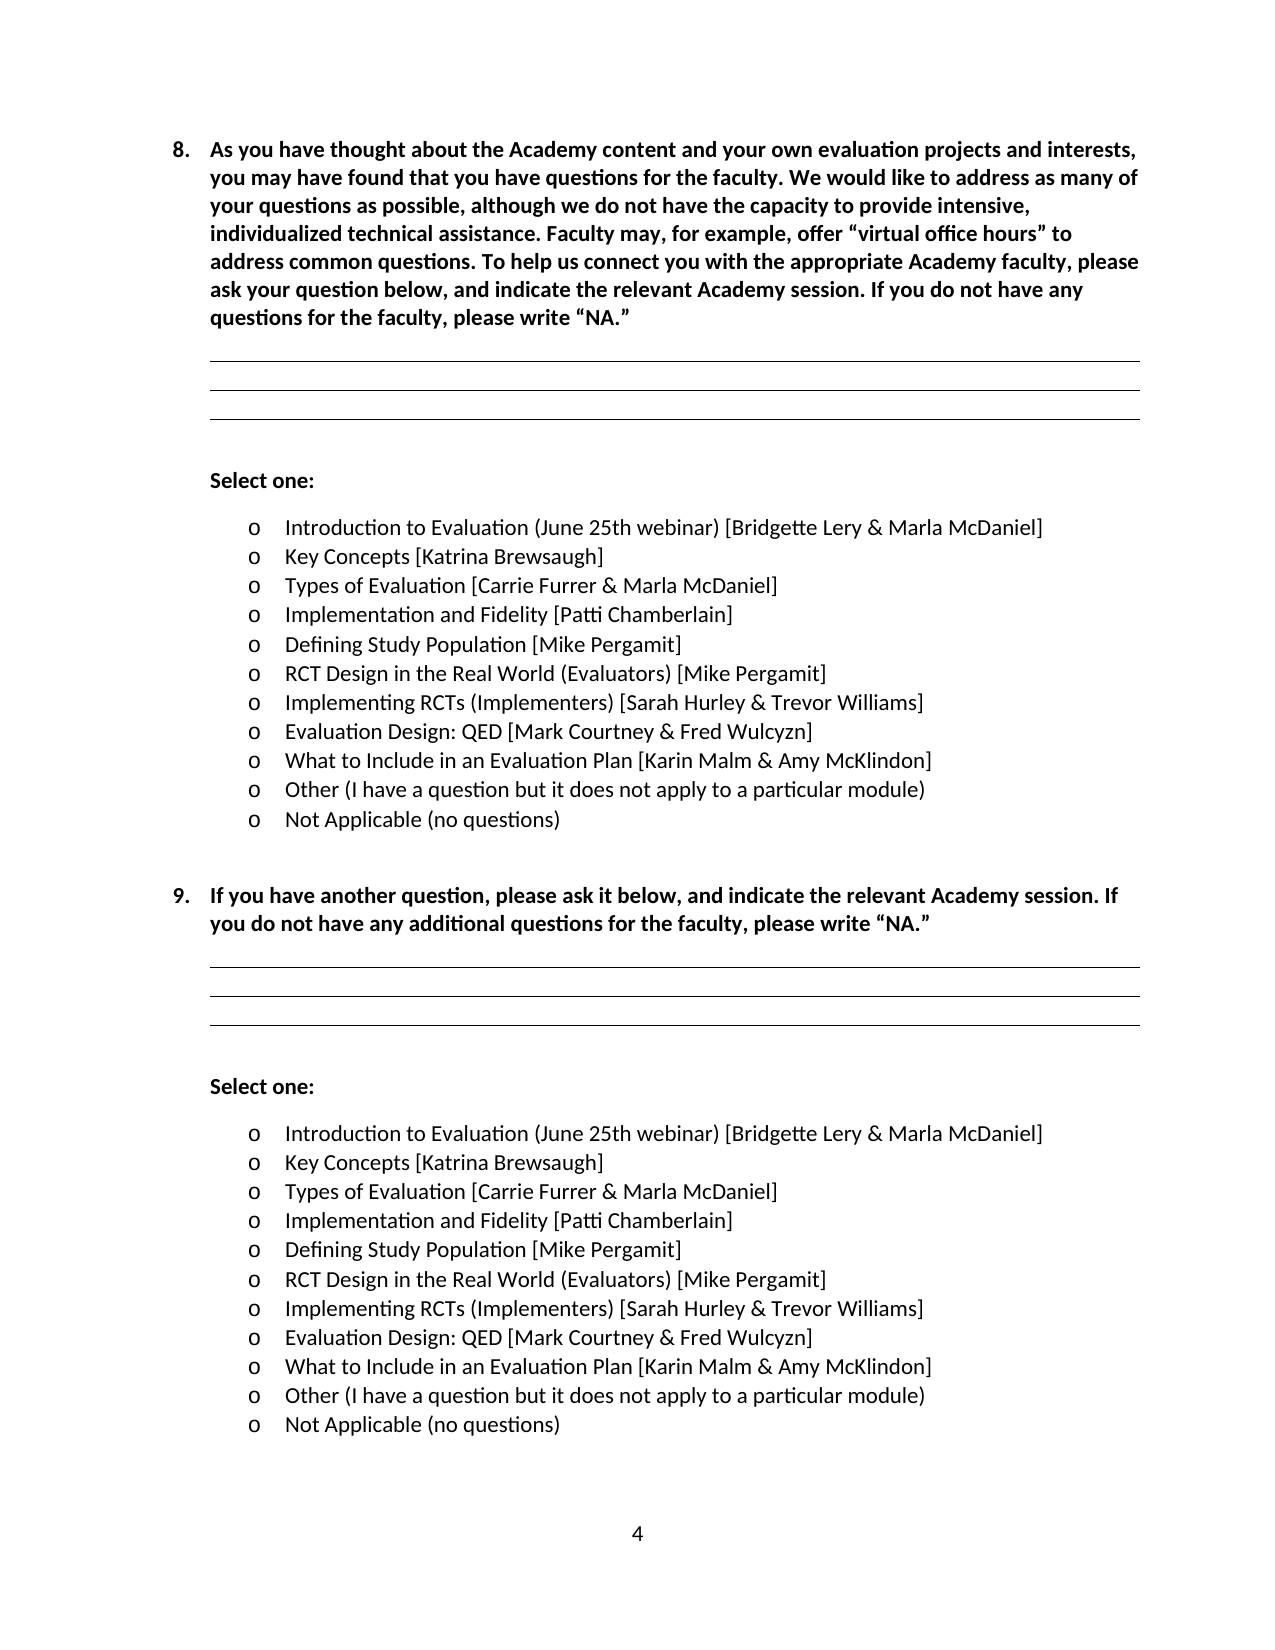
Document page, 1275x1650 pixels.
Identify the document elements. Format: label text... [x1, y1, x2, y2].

list Not Applicable (no questions) [247, 1411, 1140, 1440]
list Not Applicable (no questions) [247, 805, 1140, 834]
list Types of Evaluation [Carrie Furrer & Marla McDaniel] [247, 1177, 1140, 1206]
list Key Concepts [Katrina Brewsaugh] [247, 1148, 1140, 1177]
list Evaluation Design: QED [Mark Courtney & Fred Wulcyzn] [247, 717, 1140, 746]
list Implementing RCTs (Implementers) [Sarah Hurley & Trevor Williams] [247, 1294, 1140, 1323]
list As you have thought about the Academy content and your own evaluation projects and interests, you may have found that you have questions for the faculty. We would like to address as many of your questions as possible, although we do not have the capacity to provide intensive, individualized technical assistance. Faculty may, for example, offer “virtual office hours” to address common questions. To help us connect you with the appropriate Academy faculty, please ask your question below, and indicate the relevant Academy session. If you do not have any questions for the faculty, please write “NA.” [172, 135, 1140, 331]
text Select one: [210, 466, 1140, 494]
list Types of Evaluation [Carrie Furrer & Marla McDaniel] [247, 571, 1140, 601]
text Select one: [210, 1072, 1140, 1100]
list Introduction to Evaluation (June 25th webinar) [Bridgette Lery & Marla McDaniel] [247, 513, 1140, 542]
list Implementation and Fidelity [Patti Chamberlain] [247, 1206, 1140, 1236]
list Defining Study Population [Mike Pergamit] [247, 630, 1140, 659]
list RCT Design in the Real World (Evaluators) [Mike Pergamit] [247, 659, 1140, 688]
list Evaluation Design: QED [Mark Courtney & Fred Wulcyzn] [247, 1323, 1140, 1352]
list Implementing RCTs (Implementers) [Sarah Hurley & Trevor Williams] [247, 688, 1140, 717]
list Introduction to Evaluation (June 25th webinar) [Bridgette Lery & Marla McDaniel] [247, 1119, 1140, 1148]
list Defining Study Population [Mike Pergamit] [247, 1236, 1140, 1265]
list Implementation and Fidelity [Patti Chamberlain] [247, 601, 1140, 630]
list If you have another question, please ask it below, and indicate the relevant Academy session. If you do not have any additional questions for the faculty, please write “NA.” [172, 881, 1140, 937]
list What to Include in an Evaluation Plan [Karin Malm & Amy McKlindon] [247, 1352, 1140, 1381]
list Other (I have a question but it does not apply to a particular module) [247, 1381, 1140, 1411]
list Key Concepts [Katrina Brewsaugh] [247, 542, 1140, 571]
list RCT Design in the Real World (Evaluators) [Mike Pergamit] [247, 1265, 1140, 1294]
list What to Include in an Evaluation Plan [Karin Malm & Amy McKlindon] [247, 746, 1140, 776]
list Other (I have a question but it does not apply to a particular module) [247, 776, 1140, 805]
